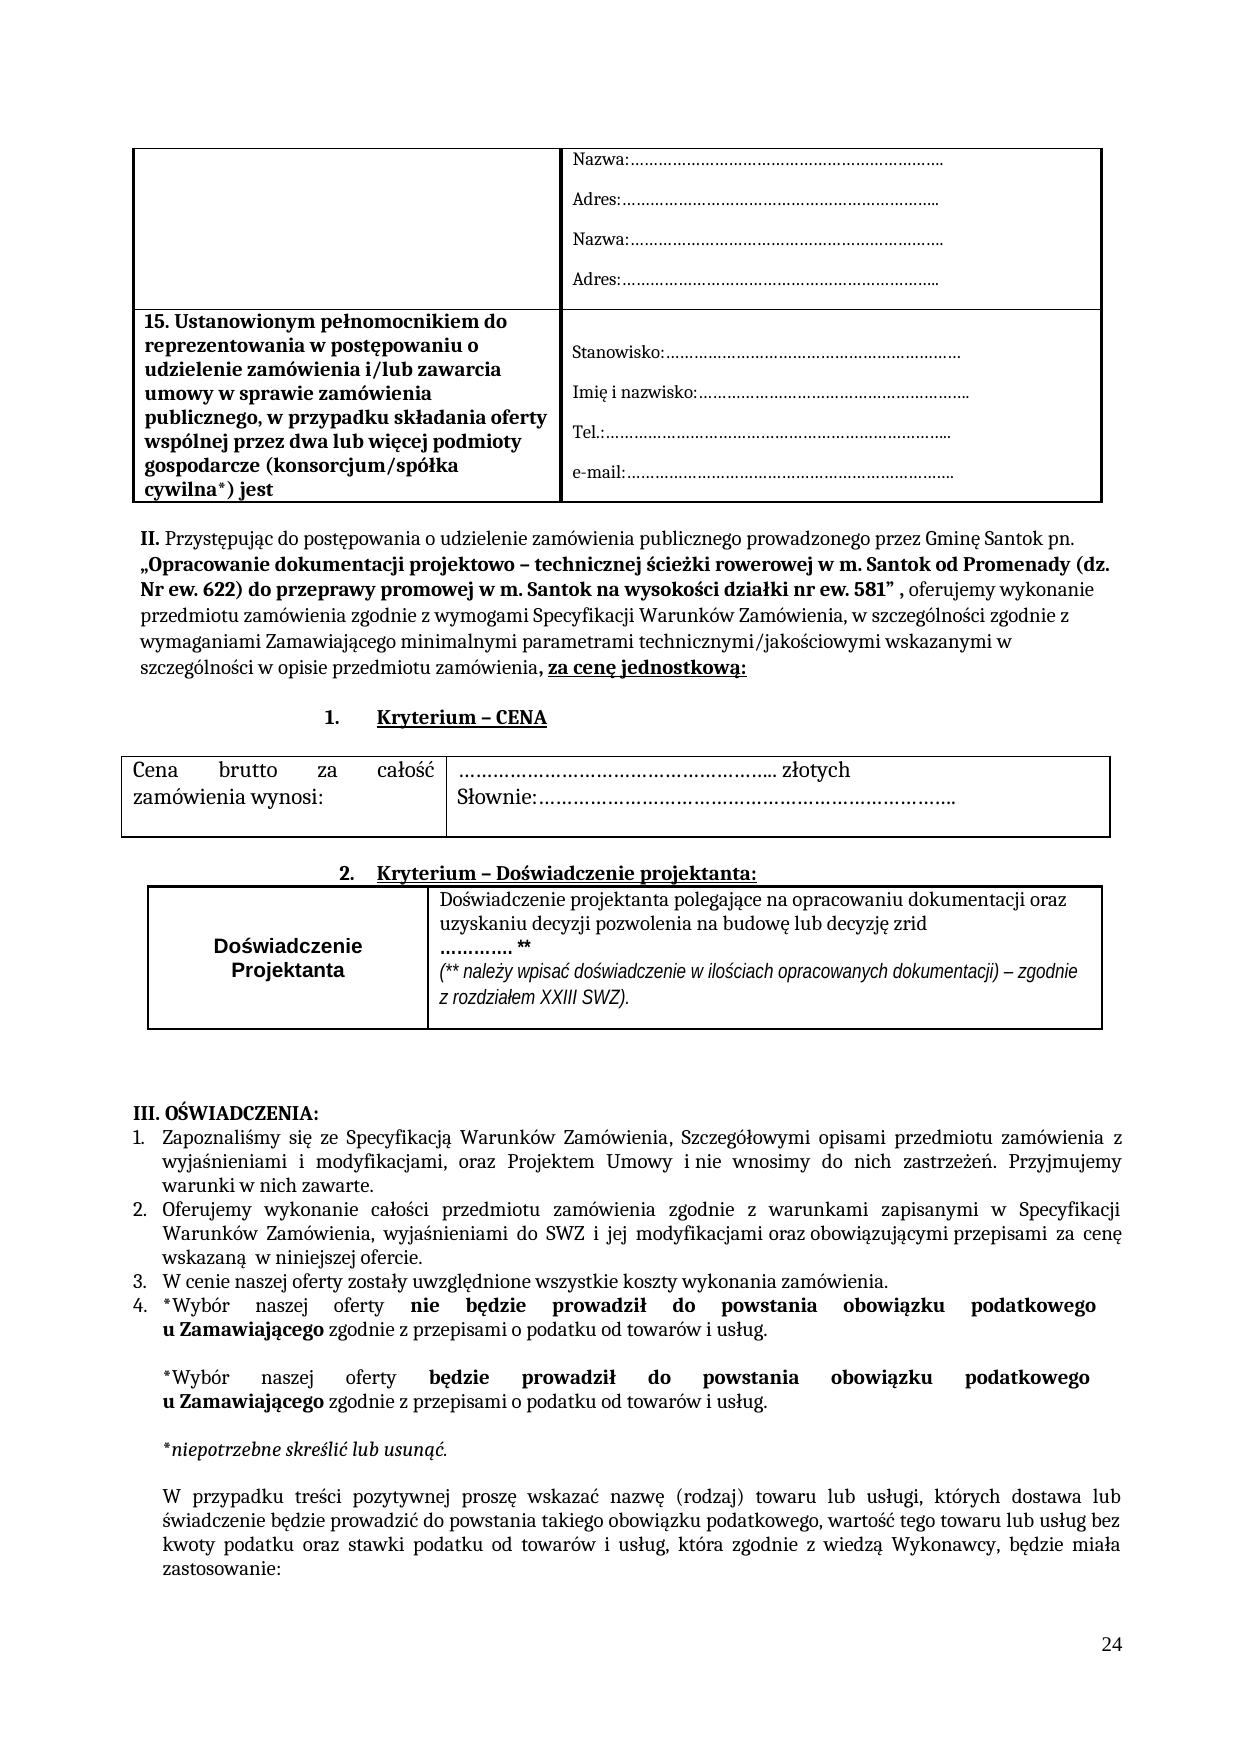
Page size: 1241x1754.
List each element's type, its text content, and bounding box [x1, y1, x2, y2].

text II. Przystępując do postępowania o udzielenie zamówienia publicznego prowadzonego przez Gminę Santok pn. „Opracowanie dokumentacji projektowo – technicznej ścieżki rowerowej w m. Santok od Promenady (dz. Nr ew. 622) do przeprawy promowej w m. Santok na wysokości działki nr ew. 581” , oferujemy wykonanie przedmiotu zamówienia zgodnie z wymogami Specyfikacji Warunków Zamówienia, w szczególności zgodnie z wymaganiami Zamawiającego minimalnymi parametrami technicznymi/jakościowymi wskazanymi w szczególności w opisie przedmiotu zamówienia, za cenę jednostkową: [140, 526, 1122, 679]
list Zapoznaliśmy się ze Specyfikacją Warunków Zamówienia, Szczegółowymi opisami przedmiotu zamówienia z wyjaśnieniami i modyfikacjami, oraz Projektem Umowy i nie wnosimy do nich zastrzeżeń. Przyjmujemy warunki w nich zawarte. [133, 1126, 1122, 1198]
table_cell Stanowisko:……………………………………………………… Imię i nazwisko:…………………………………………………. Tel.:……………………………………………………………….. e-mail:……………………………………………………………. [563, 310, 1100, 501]
text III. OŚWIADCZENIA: [133, 1102, 1122, 1126]
table_header ……………………………………………….. złotych Słownie:………………………………………………………………. [447, 757, 1109, 836]
list W cenie naszej oferty zostały uwzględnione wszystkie koszty wykonania zamówienia. [133, 1269, 1122, 1293]
list Oferujemy wykonanie całości przedmiotu zamówienia zgodnie z warunkami zapisanymi w Specyfikacji Warunków Zamówienia, wyjaśnieniami do SWZ i jej modyfikacjami oraz obowiązującymi przepisami za cenę wskazaną w niniejszej ofercie. [133, 1198, 1122, 1269]
list *Wybór naszej oferty nie będzie prowadził do powstania obowiązku podatkowego u Zamawiającego zgodnie z przepisami o podatku od towarów i usług. [133, 1293, 1122, 1341]
table_header Doświadczenie Projektanta [149, 888, 427, 1028]
list Kryterium – Doświadczenie projektanta: [339, 861, 1122, 885]
table_cell 15. Ustanowionym pełnomocnikiem do reprezentowania w postępowaniu o udzielenie zamówienia i/lub zawarcia umowy w sprawie zamówienia publicznego, w przypadku składania oferty wspólnej przez dwa lub więcej podmioty gospodarcze (konsorcjum/spółka cywilna*) jest [135, 310, 559, 501]
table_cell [563, 149, 1100, 309]
list Kryterium – CENA [325, 706, 1122, 730]
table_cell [135, 149, 559, 309]
table_header Cena brutto za całość zamówienia wynosi: [122, 757, 446, 836]
table_header Doświadczenie projektanta polegające na opracowaniu dokumentacji oraz uzyskaniu decyzji pozwolenia na budowę lub decyzję zrid …………. ** (** należy wpisać doświadczenie w ilościach opracowanych dokumentacji) – zgodnie z rozdziałem XXIII SWZ). [429, 888, 1101, 1028]
text *niepotrzebne skreślić lub usunąć. [162, 1437, 1122, 1461]
text *Wybór naszej oferty będzie prowadził do powstania obowiązku podatkowego u Zamawiającego zgodnie z przepisami o podatku od towarów i usług. [162, 1365, 1122, 1413]
text W przypadku treści pozytywnej proszę wskazać nazwę (rodzaj) towaru lub usługi, których dostawa lub świadczenie będzie prowadzić do powstania takiego obowiązku podatkowego, wartość tego towaru lub usług bez kwoty podatku oraz stawki podatku od towarów i usług, która zgodnie z wiedzą Wykonawcy, będzie miała zastosowanie: [162, 1485, 1122, 1581]
